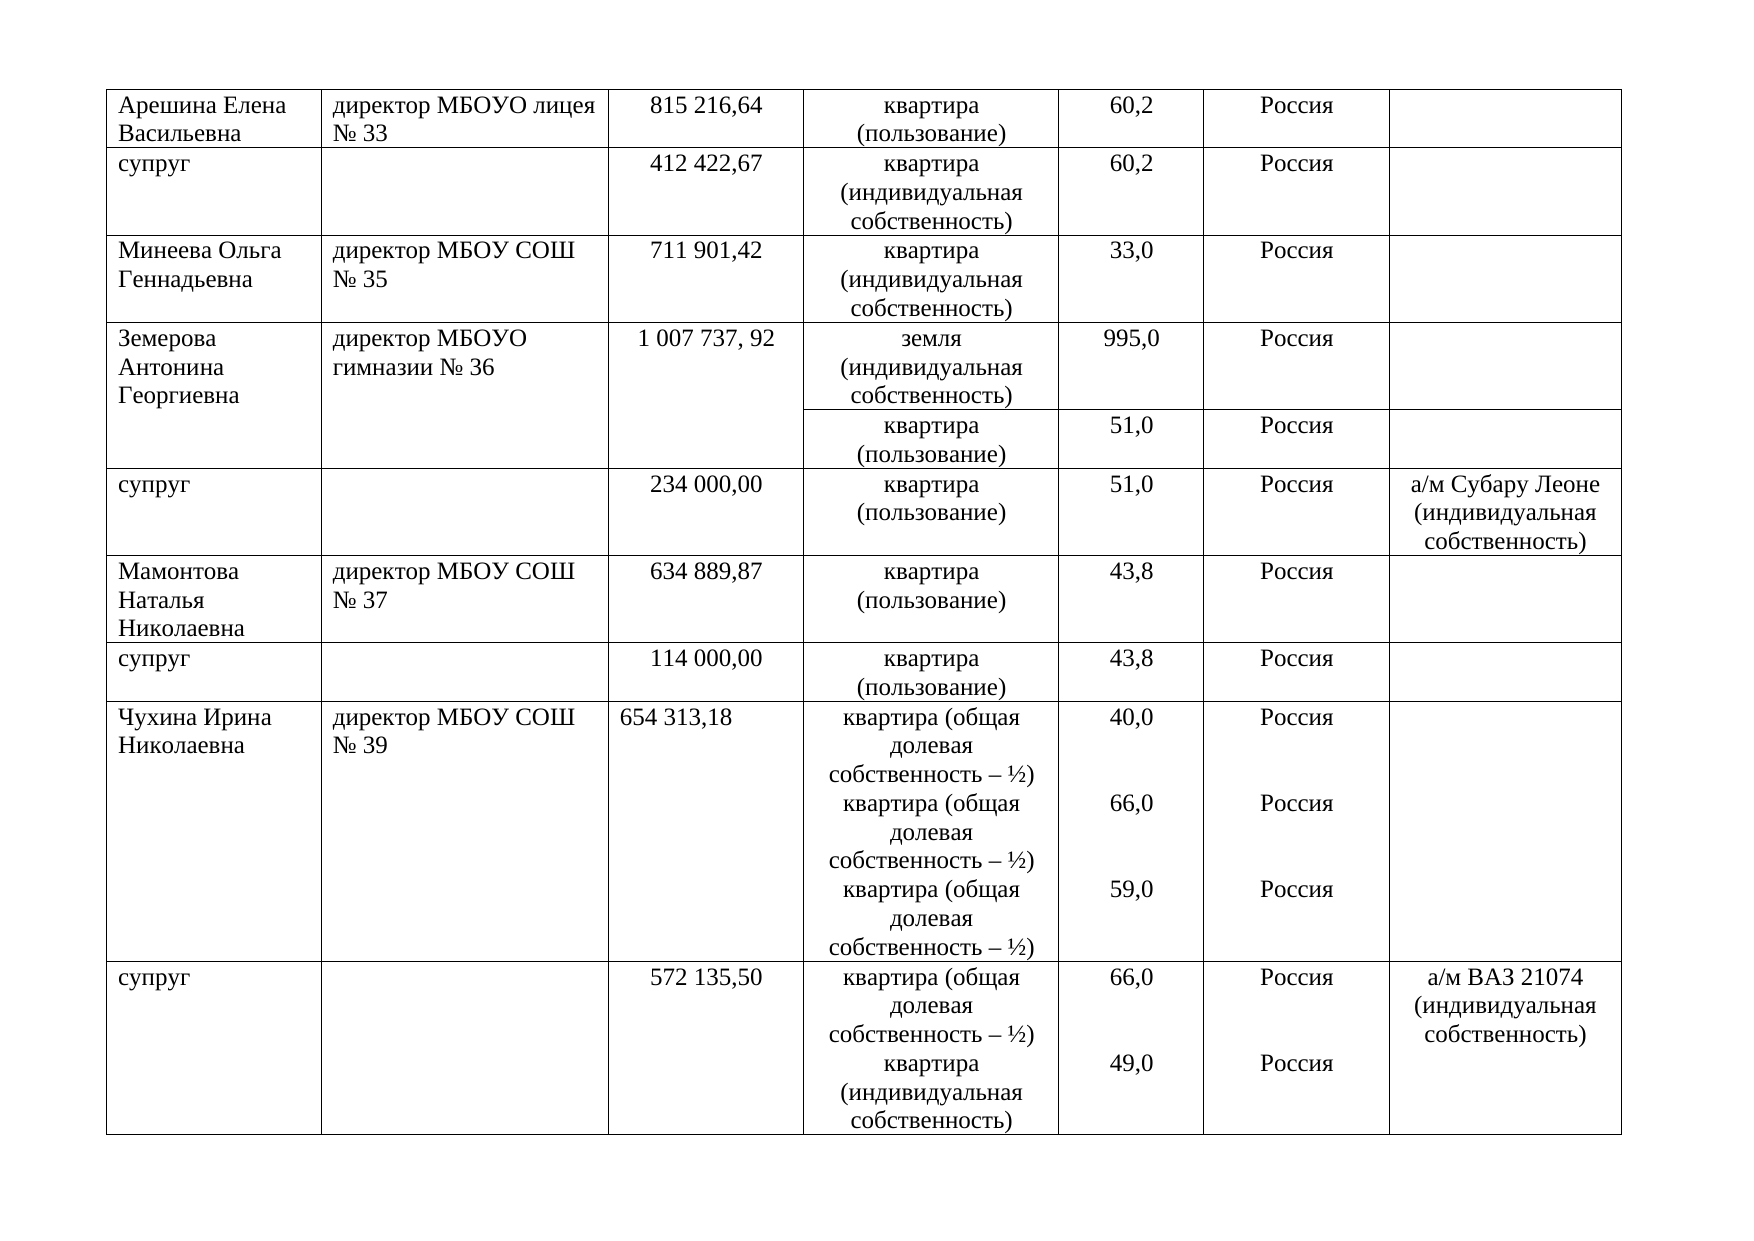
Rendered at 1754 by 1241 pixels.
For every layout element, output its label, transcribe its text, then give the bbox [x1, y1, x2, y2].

table_cell квартира (пользование) [804, 556, 1058, 642]
table_cell Россия [1204, 643, 1389, 701]
table_cell 234 000,00 [609, 469, 803, 555]
table_cell супруг [107, 643, 321, 701]
table_cell квартира (общая долевая собственность – ½) квартира (общая долевая собственность – ½) квартира (общая долевая собственность – ½) [804, 702, 1058, 961]
table_cell 43,8 [1059, 556, 1203, 642]
table_cell [322, 148, 608, 234]
table_cell 995,0 [1059, 323, 1203, 409]
table_cell квартира (пользование) [804, 90, 1058, 147]
table_cell 33,0 [1059, 236, 1203, 322]
table_cell Россия [1204, 556, 1389, 642]
table_cell [1390, 148, 1621, 234]
table_cell Россия [1204, 90, 1389, 147]
table_cell земля (индивидуальная собственность) [804, 323, 1058, 409]
table_cell 1 007 737, 92 [609, 323, 803, 468]
table_cell директор МБОУ СОШ № 35 [322, 236, 608, 322]
table_cell квартира (индивидуальная собственность) [804, 236, 1058, 322]
table_cell 51,0 [1059, 410, 1203, 468]
table_cell Земерова Антонина Георгиевна [107, 323, 321, 468]
table_cell 711 901,42 [609, 236, 803, 322]
table_cell супруг [107, 962, 321, 1134]
table_cell 40,0 66,0 59,0 [1059, 702, 1203, 961]
table_cell 114 000,00 [609, 643, 803, 701]
table_cell 815 216,64 [609, 90, 803, 147]
table_cell Минеева Ольга Геннадьевна [107, 236, 321, 322]
table_cell квартира (пользование) [804, 643, 1058, 701]
table_cell Россия [1204, 148, 1389, 234]
table_cell 60,2 [1059, 148, 1203, 234]
table_cell Россия [1204, 469, 1389, 555]
table_cell [1390, 643, 1621, 701]
table_cell директор МБОУ СОШ № 39 [322, 702, 608, 961]
table_cell [1390, 702, 1621, 961]
table_cell Россия [1204, 236, 1389, 322]
table_cell [1390, 556, 1621, 642]
table_cell а/м Субару Леоне (индивидуальная собственность) [1390, 469, 1621, 555]
table_cell директор МБОУО гимназии № 36 [322, 323, 608, 468]
table_cell Чухина Ирина Николаевна [107, 702, 321, 961]
table_cell супруг [107, 148, 321, 234]
table_cell 60,2 [1059, 90, 1203, 147]
table_cell а/м ВАЗ 21074 (индивидуальная собственность) [1390, 962, 1621, 1134]
table_cell [322, 962, 608, 1134]
table_cell квартира (общая долевая собственность – ½) квартира (индивидуальная собственность) [804, 962, 1058, 1134]
table_cell 43,8 [1059, 643, 1203, 701]
table_cell Россия [1204, 410, 1389, 468]
table_cell [1390, 236, 1621, 322]
table_cell [322, 643, 608, 701]
table_cell квартира (индивидуальная собственность) [804, 148, 1058, 234]
table_cell 51,0 [1059, 469, 1203, 555]
table_cell Мамонтова Наталья Николаевна [107, 556, 321, 642]
table_cell Россия Россия [1204, 962, 1389, 1134]
table_cell [1390, 410, 1621, 468]
table_cell [1390, 323, 1621, 409]
table_cell 412 422,67 [609, 148, 803, 234]
table_cell Россия Россия Россия [1204, 702, 1389, 961]
table_cell директор МБОУ СОШ № 37 [322, 556, 608, 642]
table_cell 654 313,18 [609, 702, 803, 961]
table_cell квартира (пользование) [804, 410, 1058, 468]
table_cell 634 889,87 [609, 556, 803, 642]
table_cell [1390, 90, 1621, 147]
table_cell Арешина Елена Васильевна [107, 90, 321, 147]
table_cell супруг [107, 469, 321, 555]
table_cell 572 135,50 [609, 962, 803, 1134]
table_cell [322, 469, 608, 555]
table_cell квартира (пользование) [804, 469, 1058, 555]
table_cell директор МБОУО лицея № 33 [322, 90, 608, 147]
table_cell 66,0 49,0 [1059, 962, 1203, 1134]
table_cell Россия [1204, 323, 1389, 409]
